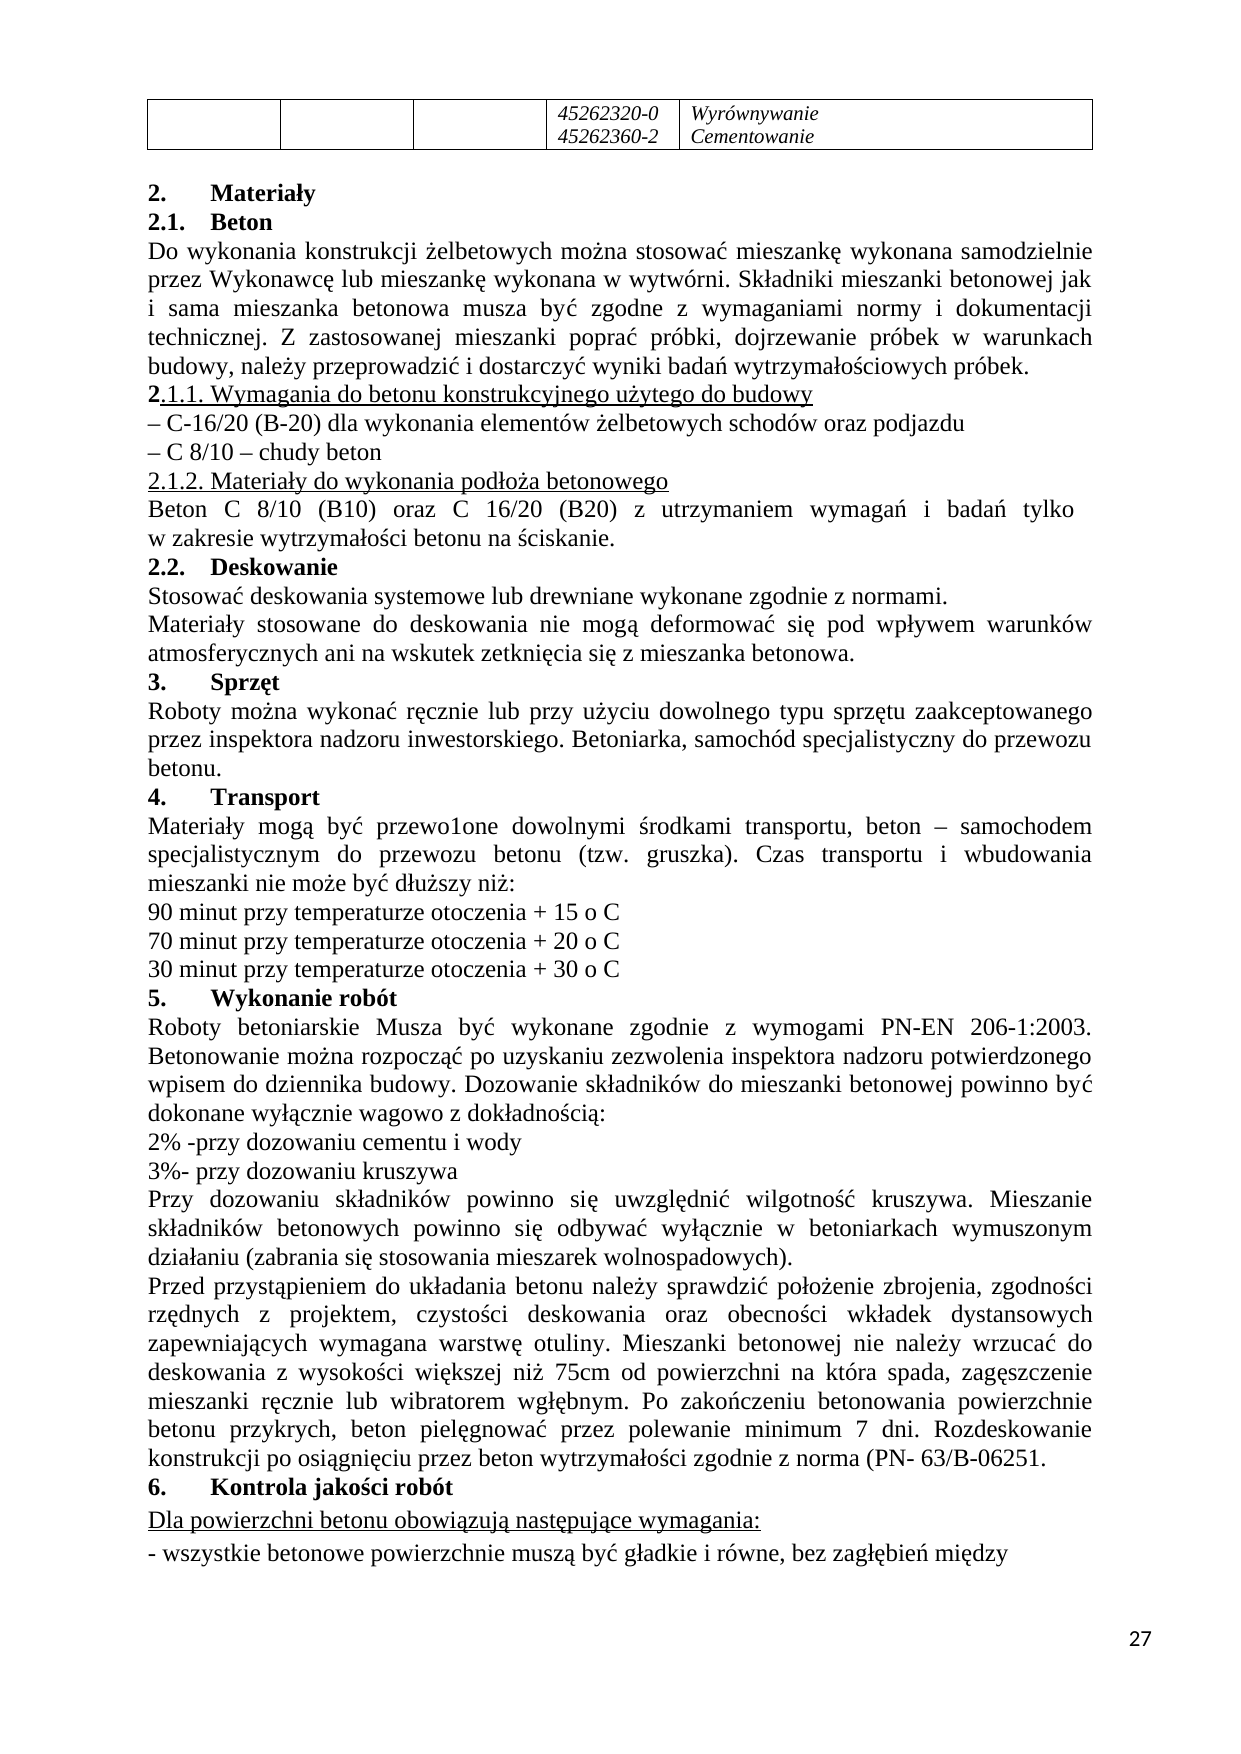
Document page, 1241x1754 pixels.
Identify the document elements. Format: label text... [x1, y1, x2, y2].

text 3%- przy dozowaniu kruszywa [148, 1156, 1093, 1184]
text Beton C 8/10 (B10) oraz C 16/20 (B20) z utrzymaniem wymagań i badań tylko w zakresie wytrzymałości betonu na ściskanie. [148, 494, 1093, 552]
text Stosować deskowania systemowe lub drewniane wykonane zgodnie z normami. [148, 581, 1093, 609]
text 4. Transport [148, 782, 1093, 811]
text Przed przystąpieniem do układania betonu należy sprawdzić położenie zbrojenia, zgodności rzędnych z projektem, czystości deskowania oraz obecności wkładek dystansowych zapewniających wymagana warstwę otuliny. Mieszanki betonowej nie należy wrzucać do deskowania z wysokości większej niż 75cm od powierzchni na która spada, zagęszczenie mieszanki ręcznie lub wibratorem wgłębnym. Po zakończeniu betonowania powierzchnie betonu przykrych, beton pielęgnować przez polewanie minimum 7 dni. Rozdeskowanie konstrukcji po osiągnięciu przez beton wytrzymałości zgodnie z norma (PN- 63/B-06251. [148, 1271, 1093, 1472]
text - wszystkie betonowe powierzchnie muszą być gładkie i równe, bez zagłębień między [148, 1538, 1093, 1567]
text Materiały stosowane do deskowania nie mogą deformować się pod wpływem warunków atmosferycznych ani na wskutek zetknięcia się z mieszanka betonowa. [148, 609, 1093, 667]
table_cell [414, 100, 546, 148]
text 2.1. Beton [148, 207, 1093, 236]
text – C-16/20 (B-20) dla wykonania elementów żelbetowych schodów oraz podjazdu [148, 408, 1093, 437]
text Do wykonania konstrukcji żelbetowych można stosować mieszankę wykonana samodzielnie przez Wykonawcę lub mieszankę wykonana w wytwórni. Składniki mieszanki betonowej jak i sama mieszanka betonowa musza być zgodne z wymaganiami normy i dokumentacji technicznej. Z zastosowanej mieszanki poprać próbki, dojrzewanie próbek w warunkach budowy, należy przeprowadzić i dostarczyć wyniki badań wytrzymałościowych próbek. [148, 236, 1093, 379]
text 2. Materiały [148, 178, 1093, 207]
text Dla powierzchni betonu obowiązują następujące wymagania: [148, 1505, 1093, 1534]
table_cell [148, 100, 280, 148]
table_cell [547, 100, 679, 148]
text 2.1.1. Wymagania do betonu konstrukcyjnego użytego do budowy [148, 379, 1093, 408]
text Roboty można wykonać ręcznie lub przy użyciu dowolnego typu sprzętu zaakceptowanego przez inspektora nadzoru inwestorskiego. Betoniarka, samochód specjalistyczny do przewozu betonu. [148, 696, 1093, 782]
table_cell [680, 100, 1092, 148]
text Przy dozowaniu składników powinno się uwzględnić wilgotność kruszywa. Mieszanie składników betonowych powinno się odbywać wyłącznie w betoniarkach wymuszonym działaniu (zabrania się stosowania mieszarek wolnospadowych). [148, 1184, 1093, 1271]
text Roboty betoniarskie Musza być wykonane zgodnie z wymogami PN-EN 206-1:2003. Betonowanie można rozpocząć po uzyskaniu zezwolenia inspektora nadzoru potwierdzonego wpisem do dziennika budowy. Dozowanie składników do mieszanki betonowej powinno być dokonane wyłącznie wagowo z dokładnością: [148, 1012, 1093, 1127]
text 2.2. Deskowanie [148, 552, 1093, 581]
text 3. Sprzęt [148, 667, 1093, 696]
text 2% -przy dozowaniu cementu i wody [148, 1127, 1093, 1156]
text 90 minut przy temperaturze otoczenia + 15 o C [148, 897, 1093, 926]
text 30 minut przy temperaturze otoczenia + 30 o C [148, 954, 1093, 983]
text 5. Wykonanie robót [148, 983, 1093, 1012]
table_cell [281, 100, 413, 148]
text – C 8/10 – chudy beton [148, 437, 1093, 466]
text 2.1.2. Materiały do wykonania podłoża betonowego [148, 466, 1093, 494]
text Materiały mogą być przewo1one dowolnymi środkami transportu, beton – samochodem specjalistycznym do przewozu betonu (tzw. gruszka). Czas transportu i wbudowania mieszanki nie może być dłuższy niż: [148, 811, 1093, 897]
text 6. Kontrola jakości robót [148, 1472, 1093, 1501]
text 70 minut przy temperaturze otoczenia + 20 o C [148, 926, 1093, 954]
